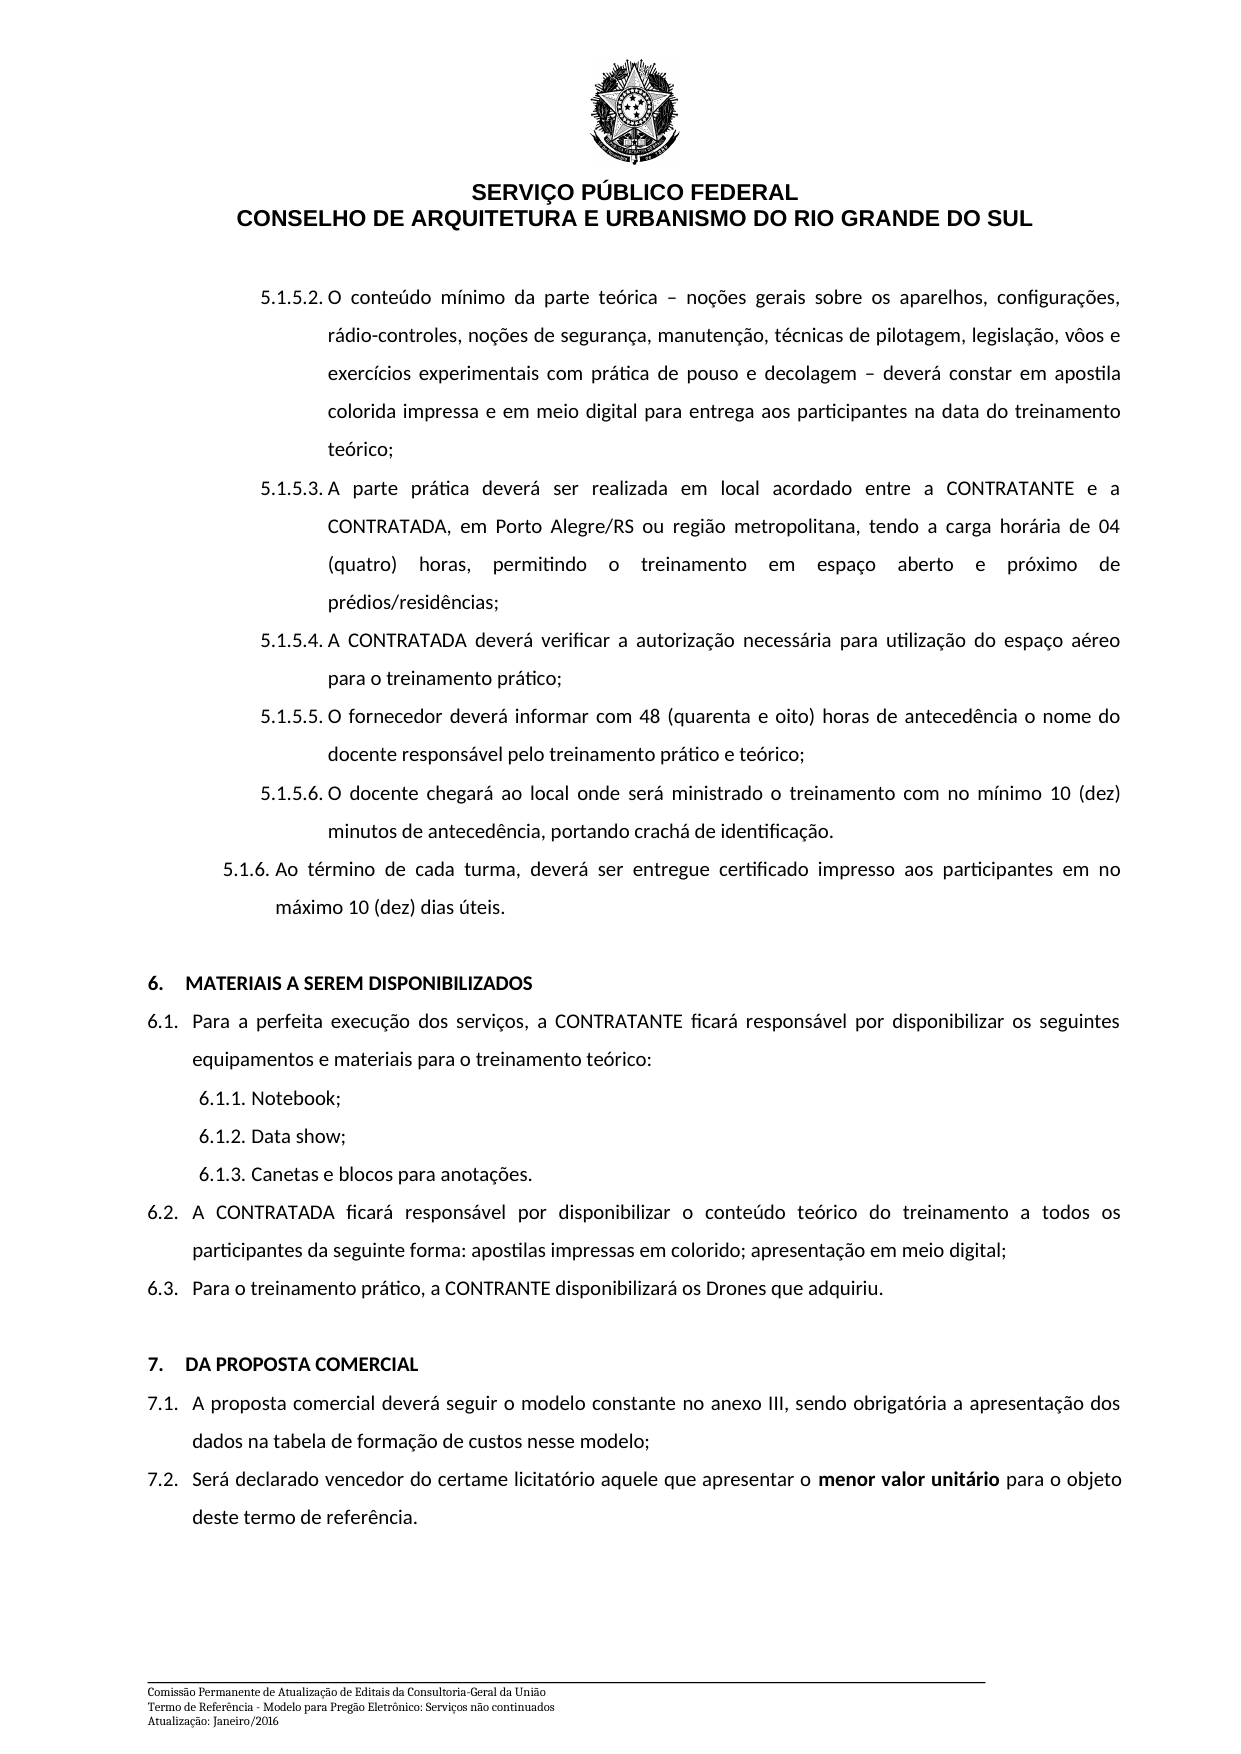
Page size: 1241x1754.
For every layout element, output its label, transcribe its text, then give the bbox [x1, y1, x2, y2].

list Data show; [199, 1123, 1122, 1148]
list A parte prática deverá ser realizada em local acordado entre a CONTRATANTE e a CONTRATADA, em Porto Alegre/RS ou região metropolitana, tendo a carga horária de 04 (quatro) horas, permitindo o treinamento em espaço aberto e próximo de prédios/residências; [260, 475, 1122, 614]
list A proposta comercial deverá seguir o modelo constante no anexo III, sendo obrigatória a apresentação dos dados na tabela de formação de custos nesse modelo; [147, 1390, 1122, 1453]
list Para a perfeita execução dos serviços, a CONTRATANTE ficará responsável por disponibilizar os seguintes equipamentos e materiais para o treinamento teórico: [147, 1008, 1122, 1072]
list A CONTRATADA deverá verificar a autorização necessária para utilização do espaço aéreo para o treinamento prático; [260, 627, 1122, 691]
list Ao término de cada turma, deverá ser entregue certificado impresso aos participantes em no máximo 10 (dez) dias úteis. [223, 856, 1122, 919]
list MATERIAIS A SEREM DISPONIBILIZADOS [148, 970, 1122, 996]
list O fornecedor deverá informar com 48 (quarenta e oito) horas de antecedência o nome do docente responsável pelo treinamento prático e teórico; [260, 703, 1122, 767]
list Para o treinamento prático, a CONTRANTE disponibilizará os Drones que adquiriu. [147, 1275, 1122, 1301]
list O conteúdo mínimo da parte teórica – noções gerais sobre os aparelhos, configurações, rádio-controles, noções de segurança, manutenção, técnicas de pilotagem, legislação, vôos e exercícios experimentais com prática de pouso e decolagem – deverá constar em apostila colorida impressa e em meio digital para entrega aos participantes na data do treinamento teórico; [260, 284, 1122, 462]
list DA PROPOSTA COMERCIAL [148, 1352, 1122, 1377]
list O docente chegará ao local onde será ministrado o treinamento com no mínimo 10 (dez) minutos de antecedência, portando crachá de identificação. [260, 780, 1122, 843]
list Canetas e blocos para anotações. [199, 1161, 1122, 1186]
picture [590, 59, 680, 165]
list Notebook; [199, 1085, 1122, 1110]
list A CONTRATADA ficará responsável por disponibilizar o conteúdo teórico do treinamento a todos os participantes da seguinte forma: apostilas impressas em colorido; apresentação em meio digital; [147, 1199, 1122, 1263]
list Será declarado vencedor do certame licitatório aquele que apresentar o menor valor unitário para o objeto deste termo de referência. [147, 1466, 1122, 1529]
